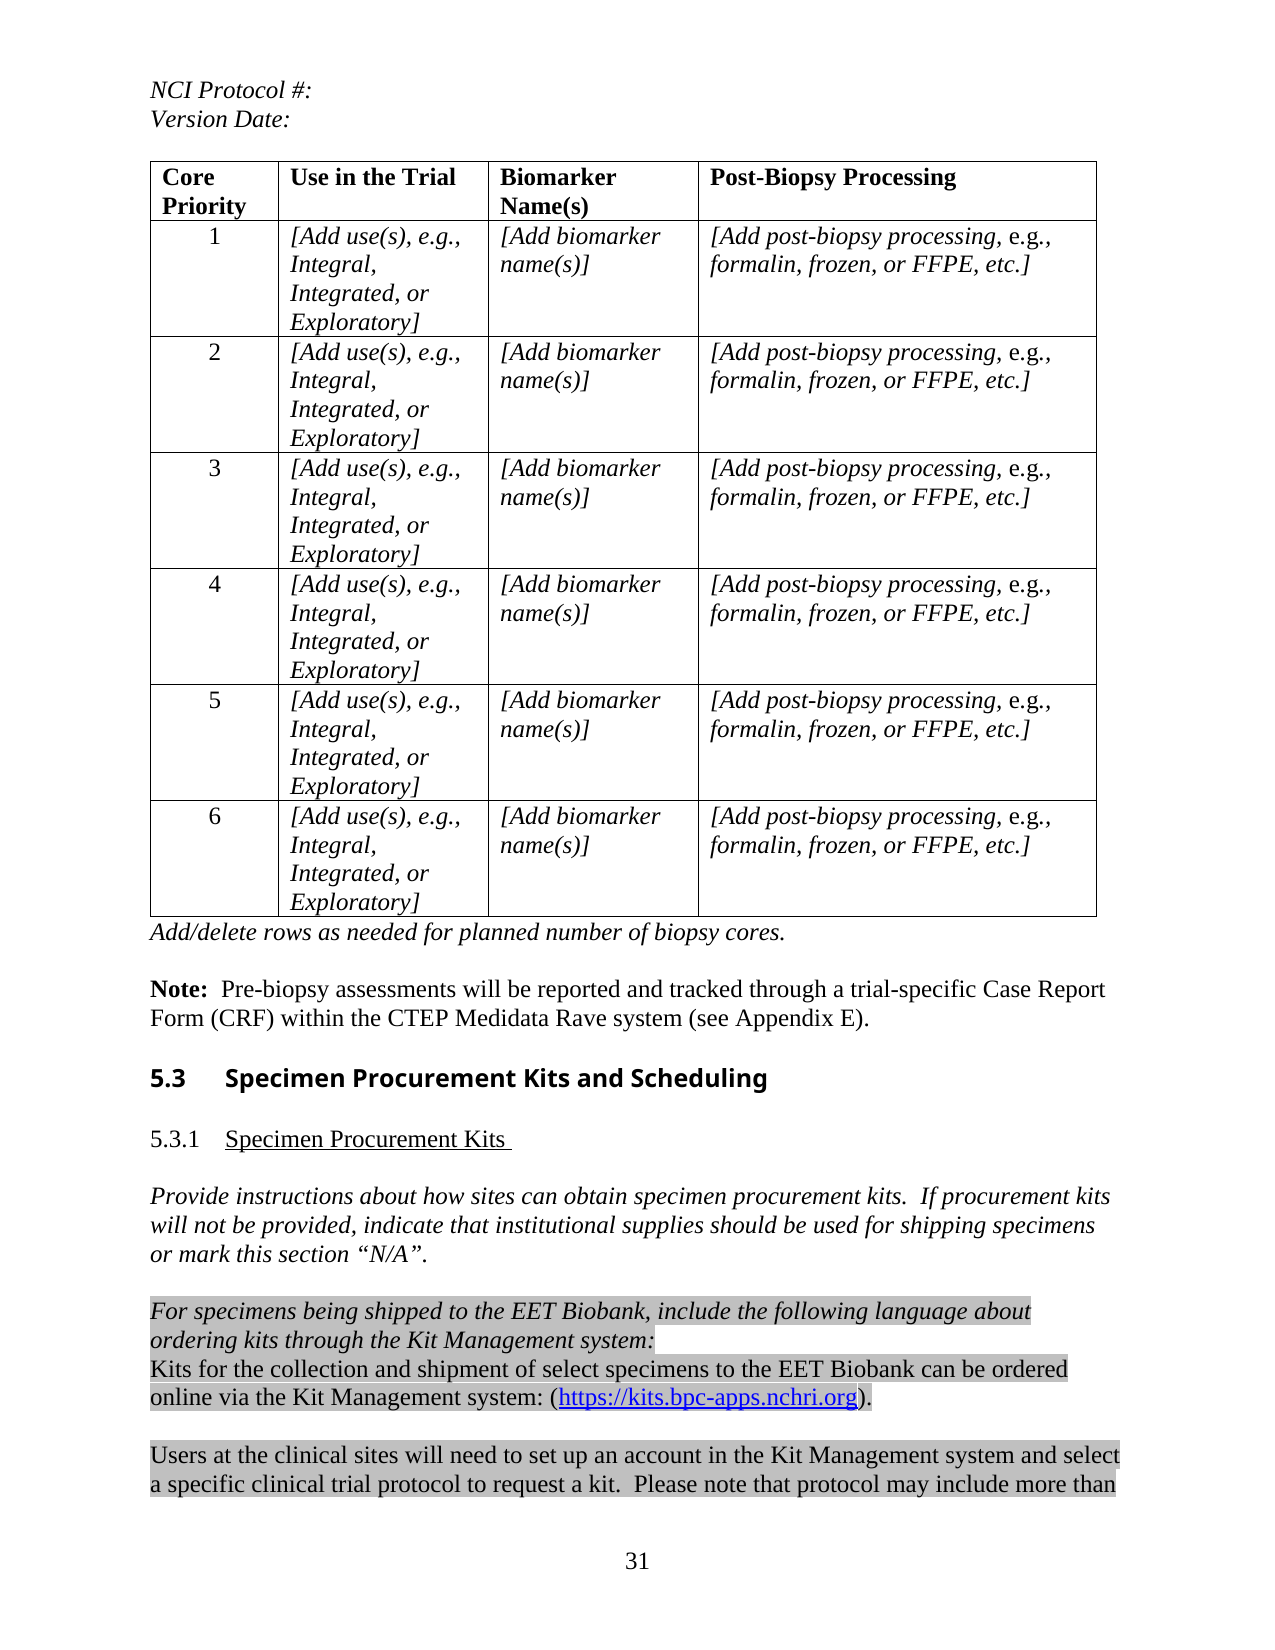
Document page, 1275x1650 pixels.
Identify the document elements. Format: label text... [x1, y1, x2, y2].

table_cell Use in the Trial [279, 162, 488, 220]
table_cell [Add biomarker name(s)] [489, 685, 698, 800]
subtitle Specimen Procurement Kits and Scheduling [150, 1061, 1125, 1095]
table_cell 5 [151, 685, 278, 800]
table_cell [Add use(s), e.g., Integral, Integrated, or Exploratory] [279, 221, 488, 336]
table_cell [Add post-biopsy processing, e.g., formalin, frozen, or FFPE, etc.] [699, 453, 1096, 568]
table_cell [Add post-biopsy processing, e.g., formalin, frozen, or FFPE, etc.] [699, 801, 1096, 916]
table_cell Biomarker Name(s) [489, 162, 698, 220]
text Kits for the collection and shipment of select specimens to the EET Biobank can be ordered online via the Kit Management system: (https://kits.bpc-apps.nchri.org). [150, 1354, 1125, 1411]
table_cell Core Priority [151, 162, 278, 220]
table_cell 1 [151, 221, 278, 336]
table_cell [Add biomarker name(s)] [489, 801, 698, 916]
table_cell [Add post-biopsy processing, e.g., formalin, frozen, or FFPE, etc.] [699, 685, 1096, 800]
table_cell 3 [151, 453, 278, 568]
table_cell [Add post-biopsy processing, e.g., formalin, frozen, or FFPE, etc.] [699, 569, 1096, 684]
table_cell [Add use(s), e.g., Integral, Integrated, or Exploratory] [279, 453, 488, 568]
table_cell [Add use(s), e.g., Integral, Integrated, or Exploratory] [279, 801, 488, 916]
subtitle Specimen Procurement Kits [150, 1124, 1125, 1152]
table_cell 2 [151, 337, 278, 452]
text Note: Pre-biopsy assessments will be reported and tracked through a trial-specific Case Report Form (CRF) within the CTEP Medidata Rave system (see Appendix E). [150, 974, 1125, 1032]
text For specimens being shipped to the EET Biobank, include the following language about ordering kits through the Kit Management system: [655, 1296, 1125, 1354]
text Provide instructions about how sites can obtain specimen procurement kits. If procurement kits will not be provided, indicate that institutional supplies should be used for shipping specimens or mark this section “N/A”. [150, 1181, 1125, 1267]
table_cell 4 [151, 569, 278, 684]
table_cell 6 [151, 801, 278, 916]
table_cell Post-Biopsy Processing [699, 162, 1096, 220]
table_cell [Add biomarker name(s)] [489, 337, 698, 452]
table_cell [Add use(s), e.g., Integral, Integrated, or Exploratory] [279, 569, 488, 684]
table_cell [Add biomarker name(s)] [489, 221, 698, 336]
table_cell [Add biomarker name(s)] [489, 569, 698, 684]
text Add/delete rows as needed for planned number of biopsy cores. [150, 917, 1125, 946]
table_cell [Add post-biopsy processing, e.g., formalin, frozen, or FFPE, etc.] [699, 221, 1096, 336]
table_cell [Add post-biopsy processing, e.g., formalin, frozen, or FFPE, etc.] [699, 337, 1096, 452]
table_cell [Add use(s), e.g., Integral, Integrated, or Exploratory] [279, 337, 488, 452]
table_cell [Add biomarker name(s)] [489, 453, 698, 568]
table_cell [Add use(s), e.g., Integral, Integrated, or Exploratory] [279, 685, 488, 800]
